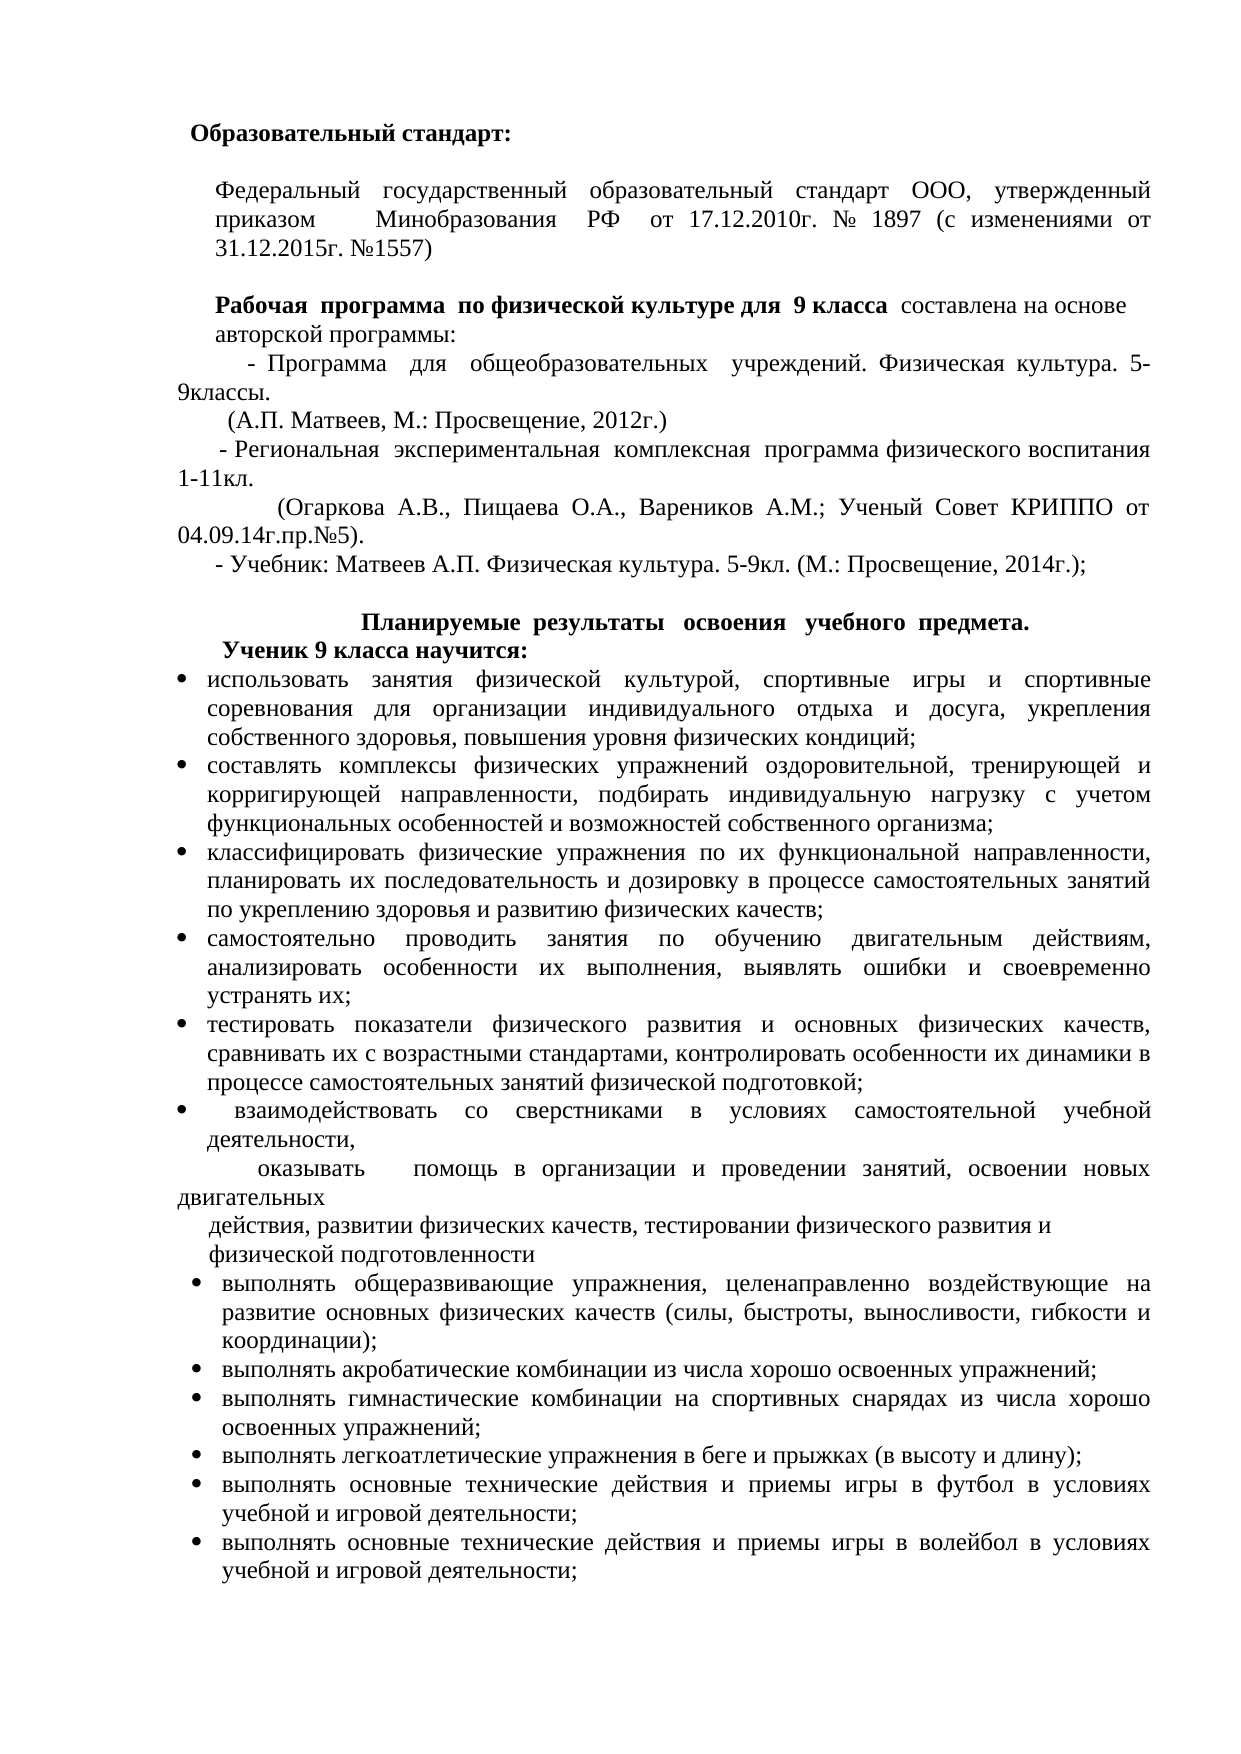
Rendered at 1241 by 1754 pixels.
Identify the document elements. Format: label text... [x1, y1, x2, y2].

text Федеральный государственный образовательный стандарт ООО, утвержденный приказом Минобразования РФ от 17.12.2010г. № 1897 (с изменениями от 31.12.2015г. №1557) [215, 176, 1152, 262]
text (А.П. Матвеев, М.: Просвещение, 2012г.) [177, 406, 1152, 434]
text - Программа для общеобразовательных учреждений. Физическая культура. 5-9классы. [177, 348, 1152, 406]
list взаимодействовать со сверстниками в условиях самостоятельной учебной деятельности, [177, 1096, 1152, 1153]
list выполнять основные технические действия и приемы игры в волейбол в условиях учебной и игровой деятельности; [192, 1527, 1152, 1584]
text авторской программы: [177, 319, 1152, 348]
text Ученик 9 класса научится: [222, 636, 1152, 664]
list выполнять легкоатлетические упражнения в беге и прыжках (в высоту и длину); [192, 1441, 1152, 1469]
text Планируемые результаты освоения учебного предмета. [177, 607, 1213, 636]
list выполнять акробатические комбинации из числа хорошо освоенных упражнений; [192, 1354, 1152, 1383]
text действия, развитии физических качеств, тестировании физического развития и [177, 1211, 1152, 1239]
list составлять комплексы физических упражнений оздоровительной, тренирующей и корригирующей направленности, подбирать индивидуальную нагрузку с учетом функциональных особенностей и возможностей собственного организма; [177, 751, 1152, 837]
list самостоятельно проводить занятия по обучению двигательным действиям, анализировать особенности их выполнения, выявлять ошибки и своевременно устранять их; [177, 923, 1152, 1009]
text - Региональная экспериментальная комплексная программа физического воспитания 1-11кл. [177, 434, 1152, 492]
list использовать занятия физической культурой, спортивные игры и спортивные соревнования для организации индивидуального отдыха и досуга, укрепления собственного здоровья, повышения уровня физических кондиций; [177, 664, 1152, 751]
list классифицировать физические упражнения по их функциональной направленности, планировать их последовательность и дозировку в процессе самостоятельных занятий по укреплению здоровья и развитию физических качеств; [177, 837, 1152, 923]
text оказывать помощь в организации и проведении занятий, освоении новых двигательных [177, 1153, 1152, 1211]
text Рабочая программа по физической культуре для 9 класса составлена на основе [177, 291, 1152, 319]
list выполнять основные технические действия и приемы игры в футбол в условиях учебной и игровой деятельности; [192, 1469, 1152, 1527]
list выполнять общеразвивающие упражнения, целенаправленно воздействующие на развитие основных физических качеств (силы, быстроты, выносливости, гибкости и координации); [192, 1268, 1152, 1354]
text - Учебник: Матвеев А.П. Физическая культура. 5-9кл. (М.: Просвещение, 2014г.); [177, 549, 1152, 578]
list выполнять гимнастические комбинации на спортивных снарядах из числа хорошо освоенных упражнений; [192, 1383, 1152, 1441]
text физической подготовленности [177, 1239, 1152, 1268]
text Образовательный стандарт: [177, 118, 1152, 147]
list тестировать показатели физического развития и основных физических качеств, сравнивать их с возрастными стандартами, контролировать особенности их динамики в процессе самостоятельных занятий физической подготовкой; [177, 1009, 1152, 1096]
text (Огаркова А.В., Пищаева О.А., Вареников А.М.; Ученый Совет КРИППО от 04.09.14г.пр.№5). [177, 492, 1152, 549]
